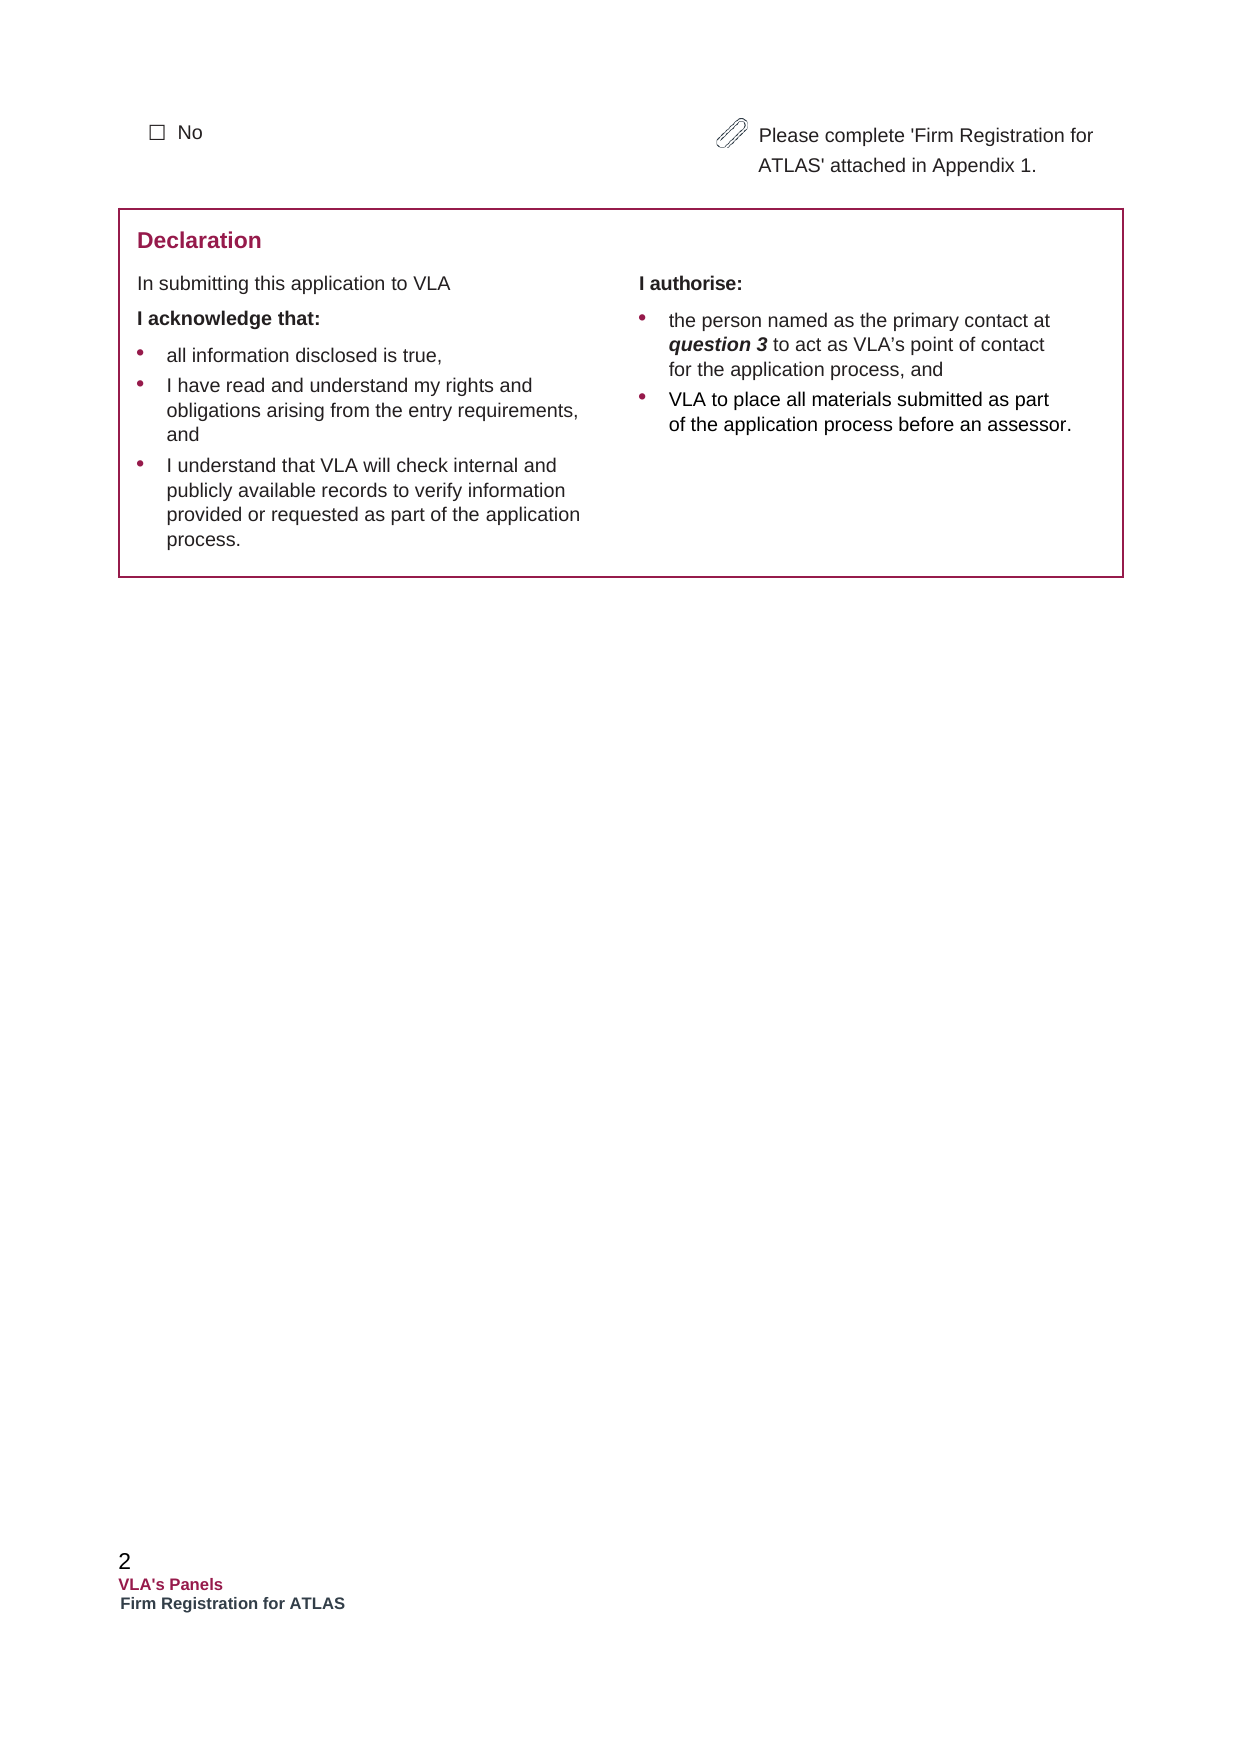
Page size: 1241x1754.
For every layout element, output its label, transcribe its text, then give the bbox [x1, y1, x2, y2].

table_header Declaration [120, 210, 1122, 271]
text Please complete 'Firm Registration for ATLAS' attached in Appendix 1. [717, 118, 1122, 176]
table_cell In submitting this application to VLA I acknowledge that: all information disclosed is true, I have read and understand my rights and obligations arising from the entry requirements, and I understand that VLA will check internal and publicly available records to verify information provided or requested as part of the application process. [120, 271, 621, 576]
picture [716, 118, 748, 148]
table_cell I authorise: the person named as the primary contact at question 3 to act as VLA’s point of contact for the application process, and VLA to place all materials submitted as part of the application process before an assessor. [621, 271, 1122, 576]
text No [148, 118, 583, 147]
